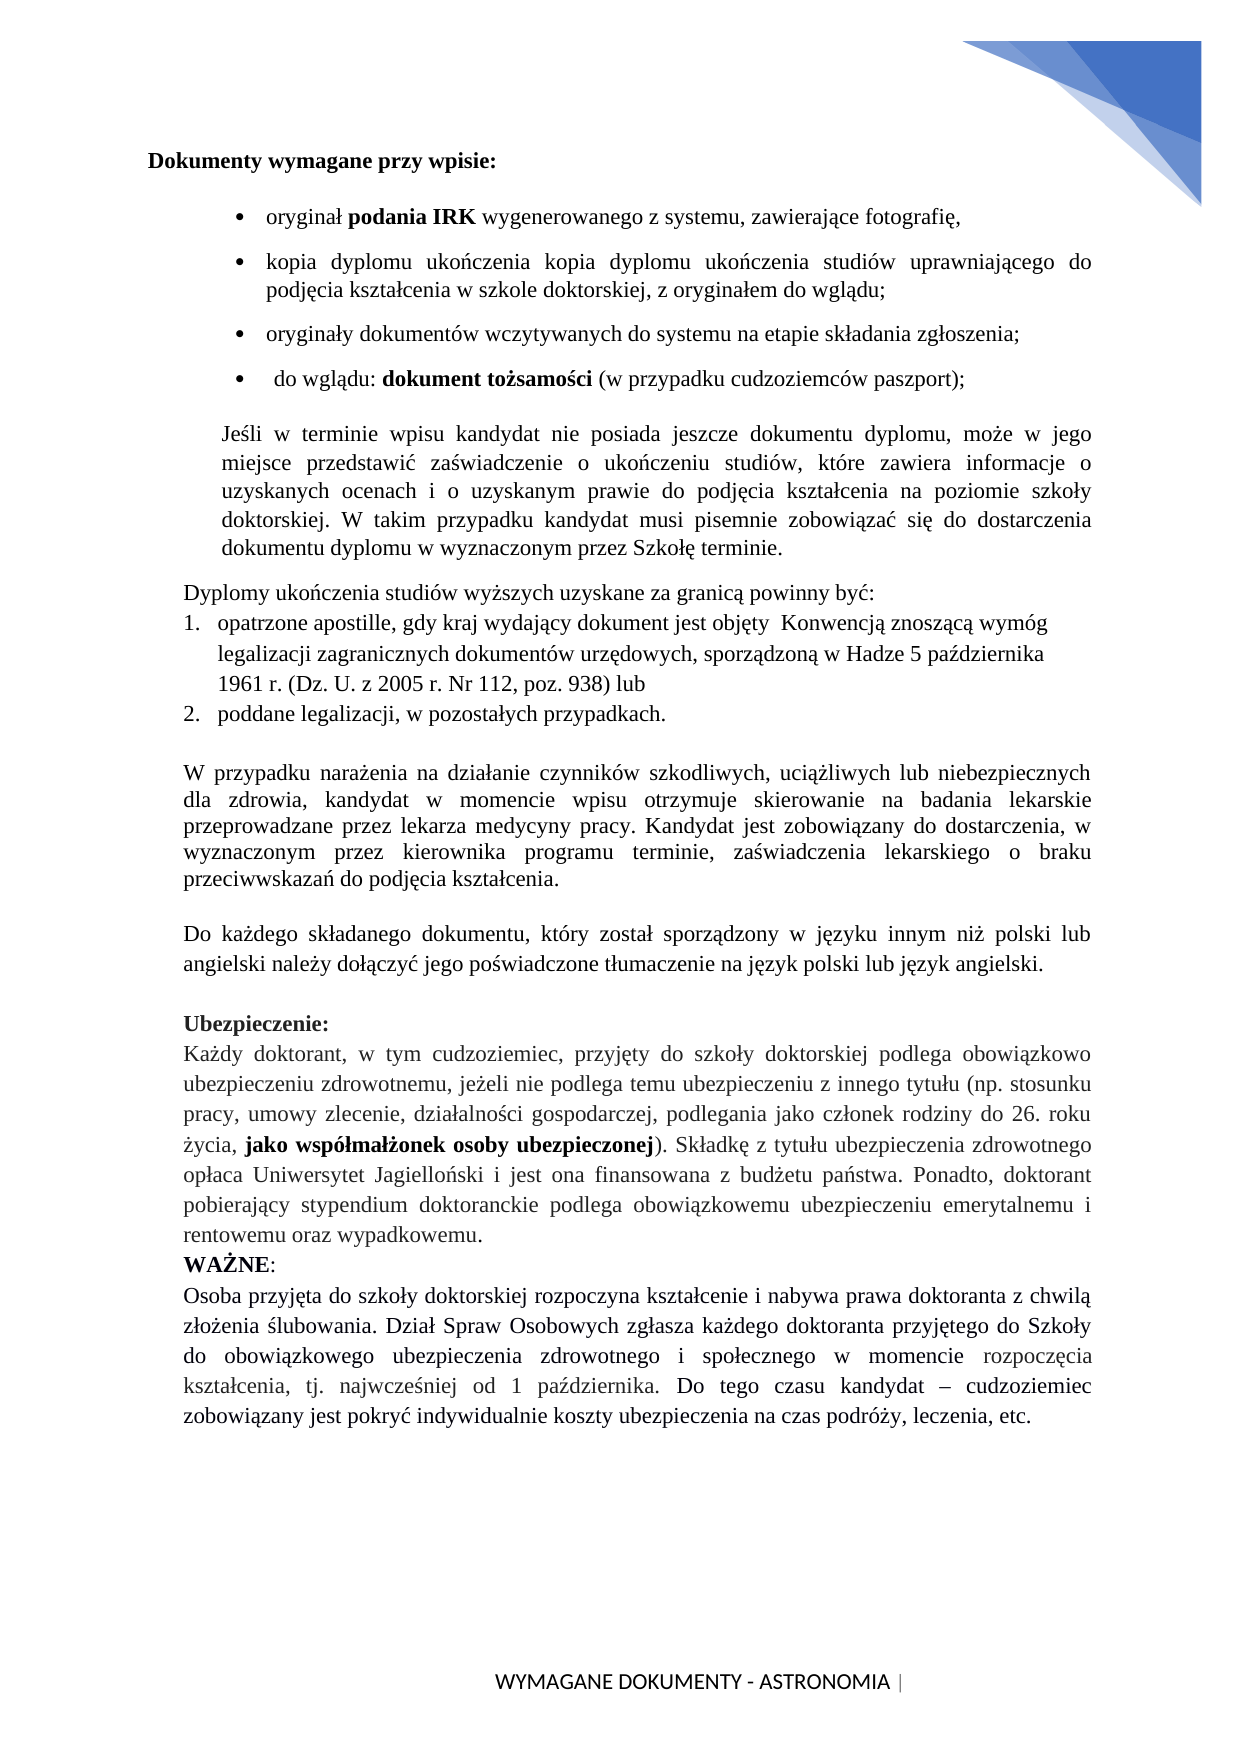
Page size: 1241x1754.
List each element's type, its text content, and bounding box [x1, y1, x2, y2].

text W przypadku narażenia na działanie czynników szkodliwych, uciążliwych lub niebezpiecznych dla zdrowia, kandydat w momencie wpisu otrzymuje skierowanie na badania lekarskie przeprowadzane przez lekarza medycyny pracy. Kandydat jest zobowiązany do dostarczenia, w wyznaczonym przez kierownika programu terminie, zaświadczenia lekarskiego o braku przeciwwskazań do podjęcia kształcenia. [183, 759, 1093, 891]
text Dyplomy ukończenia studiów wyższych uzyskane za granicą powinny być: [183, 579, 1093, 606]
list oryginały dokumentów wczytywanych do systemu na etapie składania zgłoszenia; [236, 320, 1093, 347]
text Osoba przyjęta do szkoły doktorskiej rozpoczyna kształcenie i nabywa prawa doktoranta z chwilą złożenia ślubowania. Dział Spraw Osobowych zgłasza każdego doktoranta przyjętego do Szkoły do obowiązkowego ubezpieczenia zdrowotnego i społecznego w momencie rozpoczęcia kształcenia, tj. najwcześniej od 1 października. Do tego czasu kandydat – cudzoziemiec zobowiązany jest pokryć indywidualnie koszty ubezpieczenia na czas podróży, leczenia, etc. [183, 1282, 1093, 1429]
text Jeśli w terminie wpisu kandydat nie posiada jeszcze dokumentu dyplomu, może w jego miejsce przedstawić zaświadczenie o ukończeniu studiów, które zawiera informacje o uzyskanych ocenach i o uzyskanym prawie do podjęcia kształcenia na poziomie szkoły doktorskiej. W takim przypadku kandydat musi pisemnie zobowiązać się do dostarczenia dokumentu dyplomu w wyznaczonym przez Szkołę terminie. [221, 420, 1093, 560]
text Każdy doktorant, w tym cudzoziemiec, przyjęty do szkoły doktorskiej podlega obowiązkowo ubezpieczeniu zdrowotnemu, jeżeli nie podlega temu ubezpieczeniu z innego tytułu (np. stosunku pracy, umowy zlecenie, działalności gospodarczej, podlegania jako członek rodziny do 26. roku życia, jako współmałżonek osoby ubezpieczonej). Składkę z tytułu ubezpieczenia zdrowotnego opłaca Uniwersytet Jagielloński i jest ona finansowana z budżetu państwa. Ponadto, doktorant pobierający stypendium doktoranckie podlega obowiązkowemu ubezpieczeniu emerytalnemu i rentowemu oraz wypadkowemu. [183, 1040, 1093, 1248]
text 2. poddane legalizacji, w pozostałych przypadkach. [183, 700, 1093, 726]
list do wglądu: dokument tożsamości (w przypadku cudzoziemców paszport); [236, 365, 1093, 391]
text 1. opatrzone apostille, gdy kraj wydający dokument jest objęty Konwencją znoszącą wymóg [183, 609, 1093, 636]
text Ubezpieczenie: [183, 1010, 1093, 1036]
list oryginał podania IRK wygenerowanego z systemu, zawierające fotografię, [236, 203, 1093, 229]
text WAŻNE: [183, 1252, 1093, 1278]
text legalizacji zagranicznych dokumentów urzędowych, sporządzoną w Hadze 5 października [183, 639, 1093, 666]
text 1961 r. (Dz. U. z 2005 r. Nr 112, poz. 938) lub [183, 670, 1093, 696]
list kopia dyplomu ukończenia kopia dyplomu ukończenia studiów uprawniającego do podjęcia kształcenia w szkole doktorskiej, z oryginałem do wglądu; [236, 248, 1093, 302]
picture [962, 41, 1202, 207]
text Dokumenty wymagane przy wpisie: [148, 148, 1093, 174]
text Do każdego składanego dokumentu, który został sporządzony w języku innym niż polski lub angielski należy dołączyć jego poświadczone tłumaczenie na język polski lub język angielski. [183, 920, 1093, 977]
